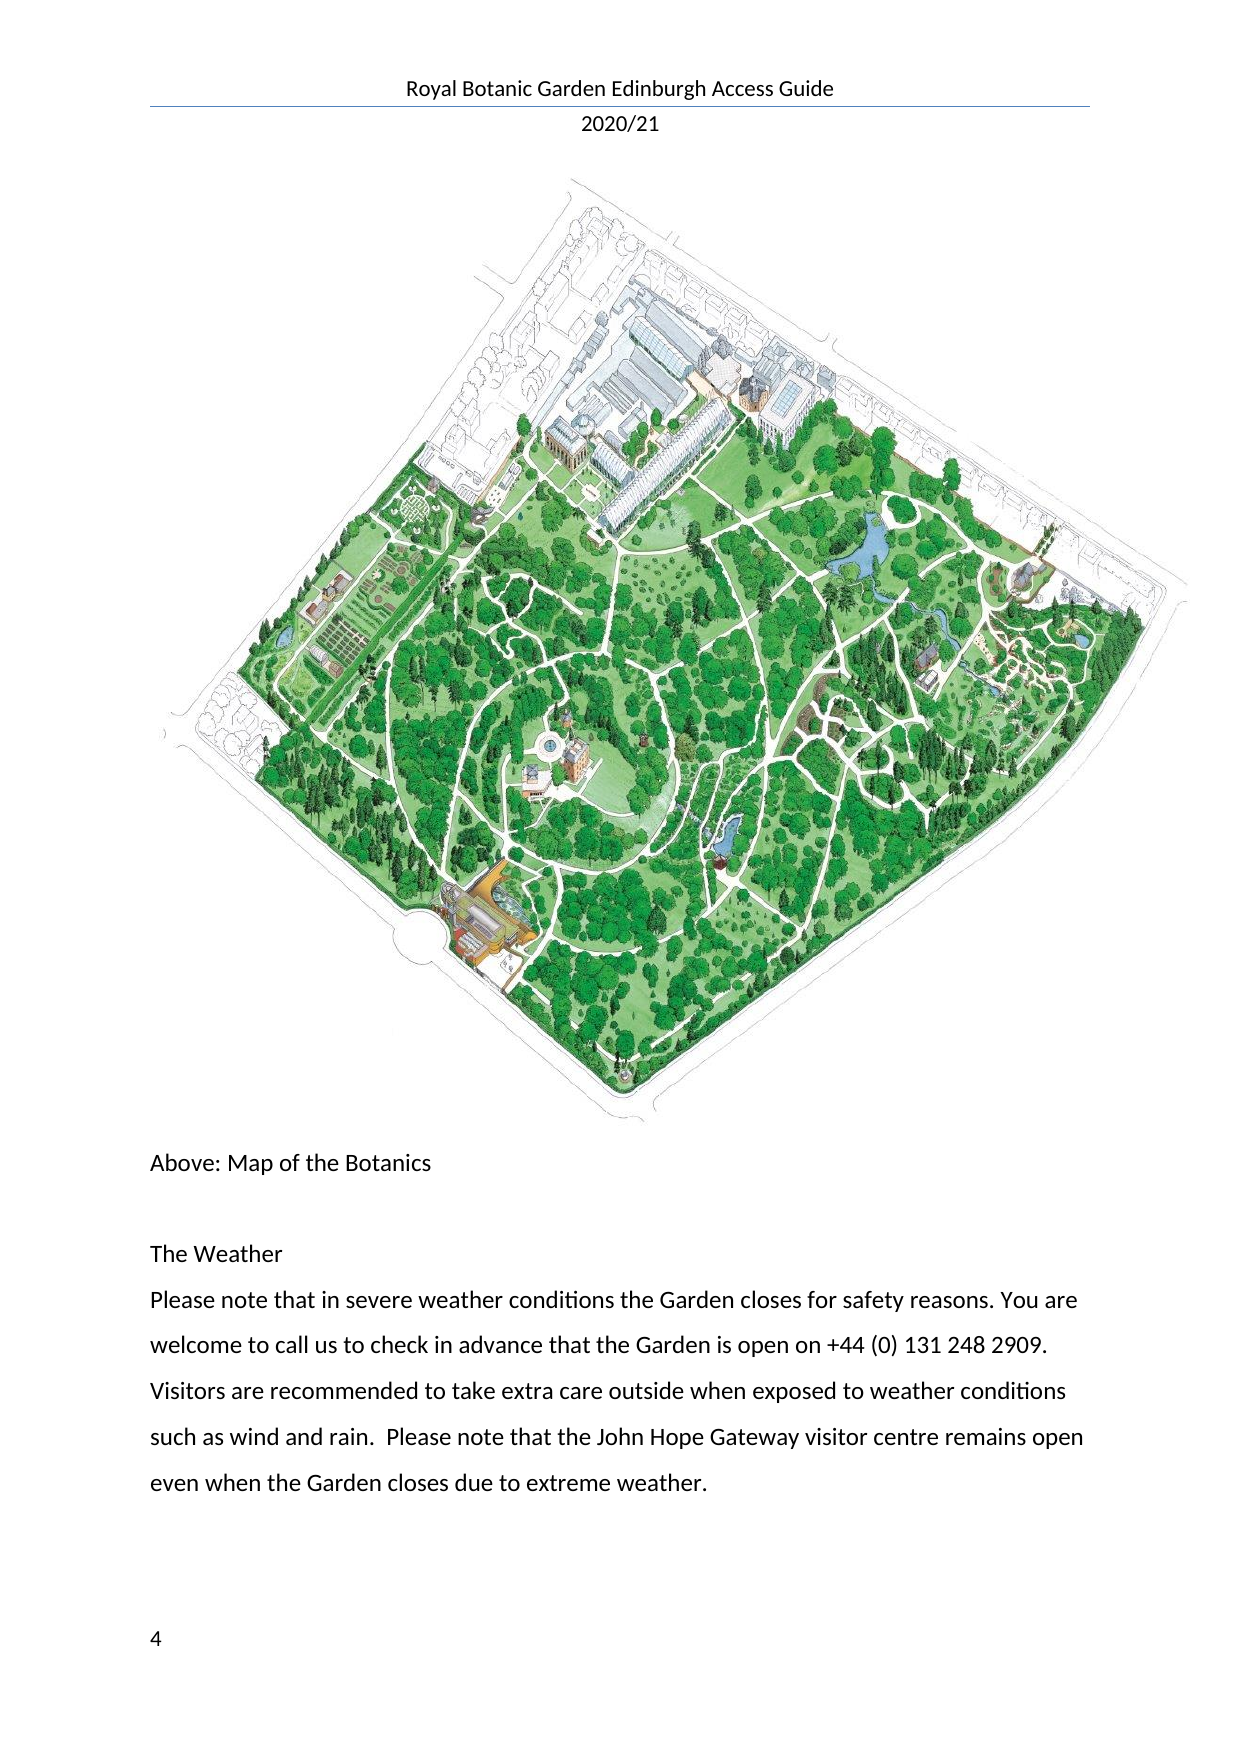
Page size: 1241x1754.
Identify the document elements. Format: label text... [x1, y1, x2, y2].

text Above: Map of the Botanics [150, 1147, 1090, 1177]
text Please note that in severe weather conditions the Garden closes for safety reasons. You are welcome to call us to check in advance that the Garden is open on +44 (0) 131 248 2909. Visitors are recommended to take extra care outside when exposed to weather conditions such as wind and rain. Please note that the John Hope Gateway visitor centre remains open even when the Garden closes due to extreme weather. [150, 1284, 1090, 1497]
picture [150, 169, 1199, 1133]
text The Weather [150, 1238, 1090, 1269]
